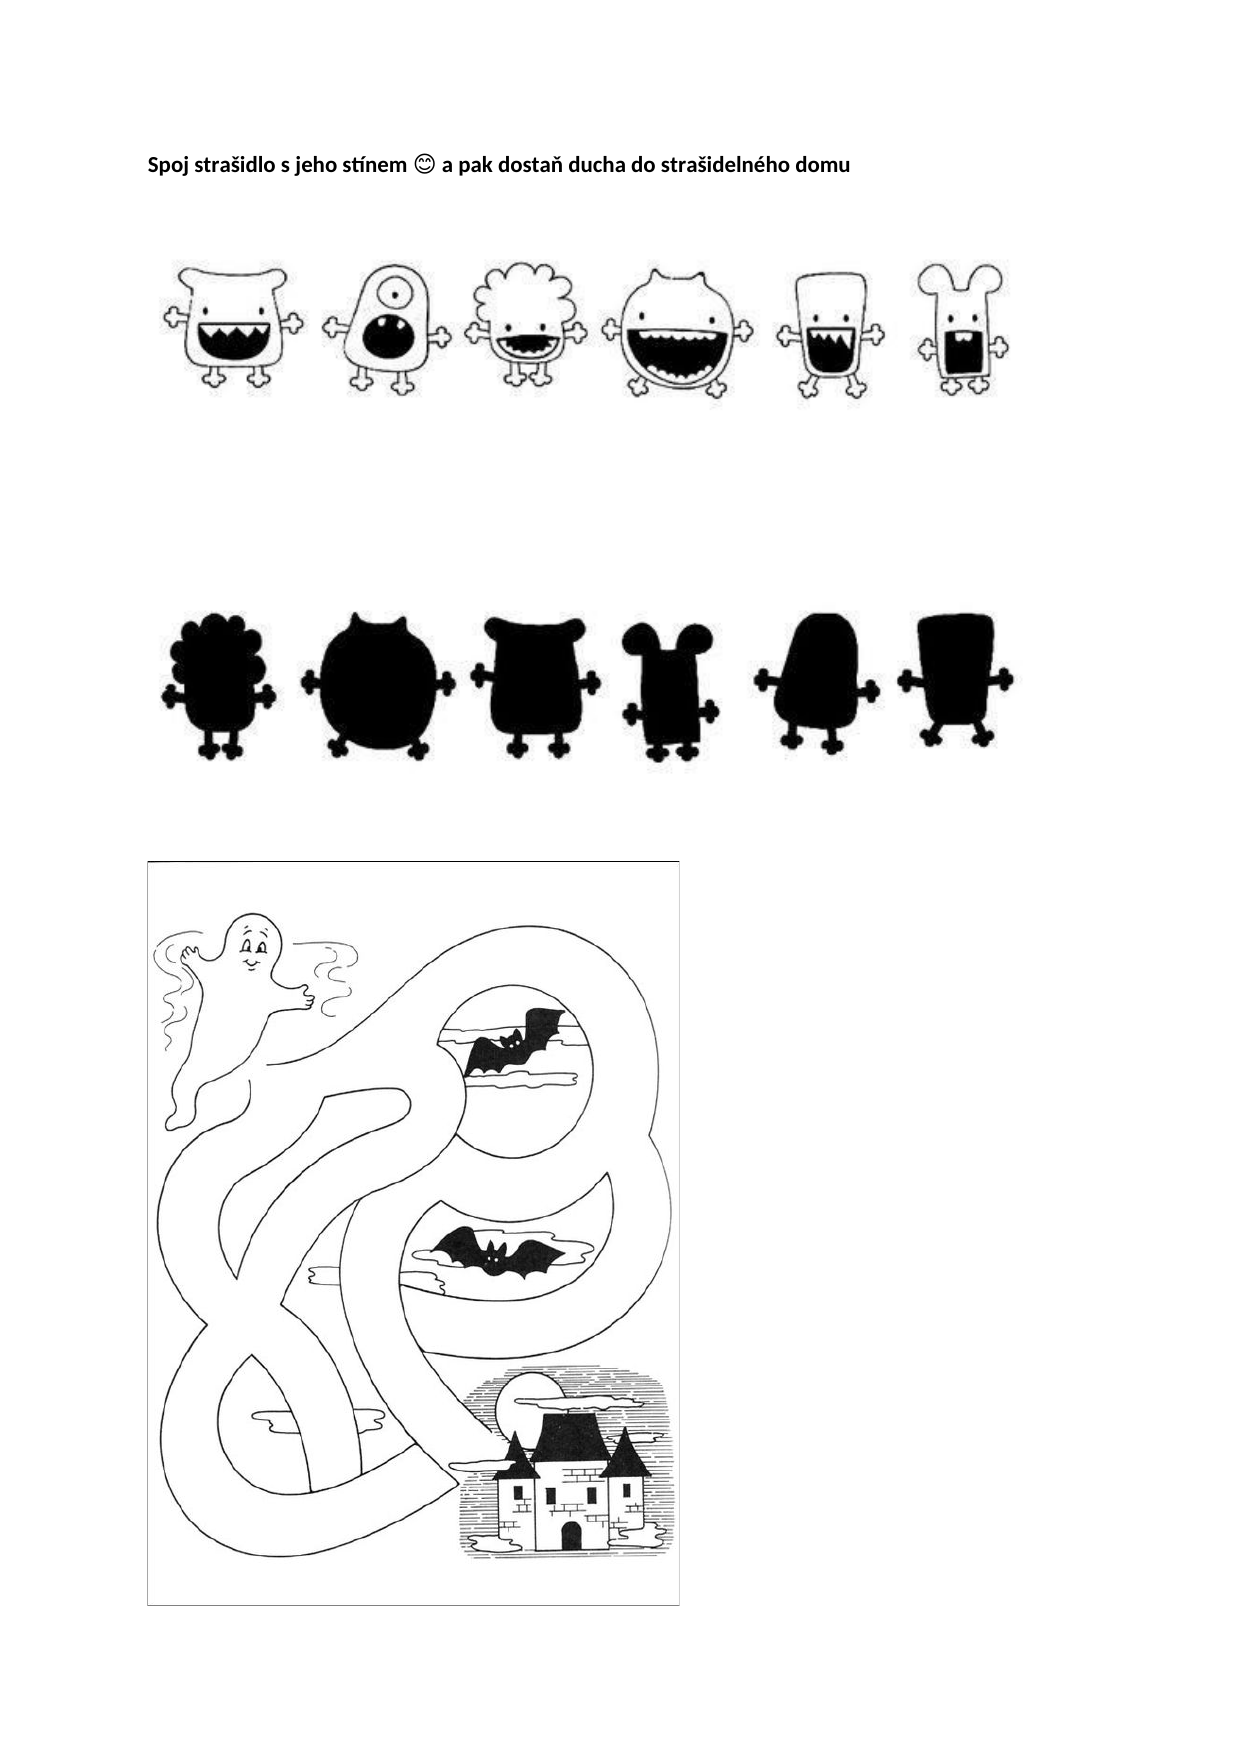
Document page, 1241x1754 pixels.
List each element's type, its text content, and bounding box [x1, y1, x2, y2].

text Spoj strašidlo s jeho stínem a pak dostaň ducha do strašidelného domu [148, 148, 1093, 179]
picture [147, 198, 1029, 860]
picture [147, 861, 680, 1606]
